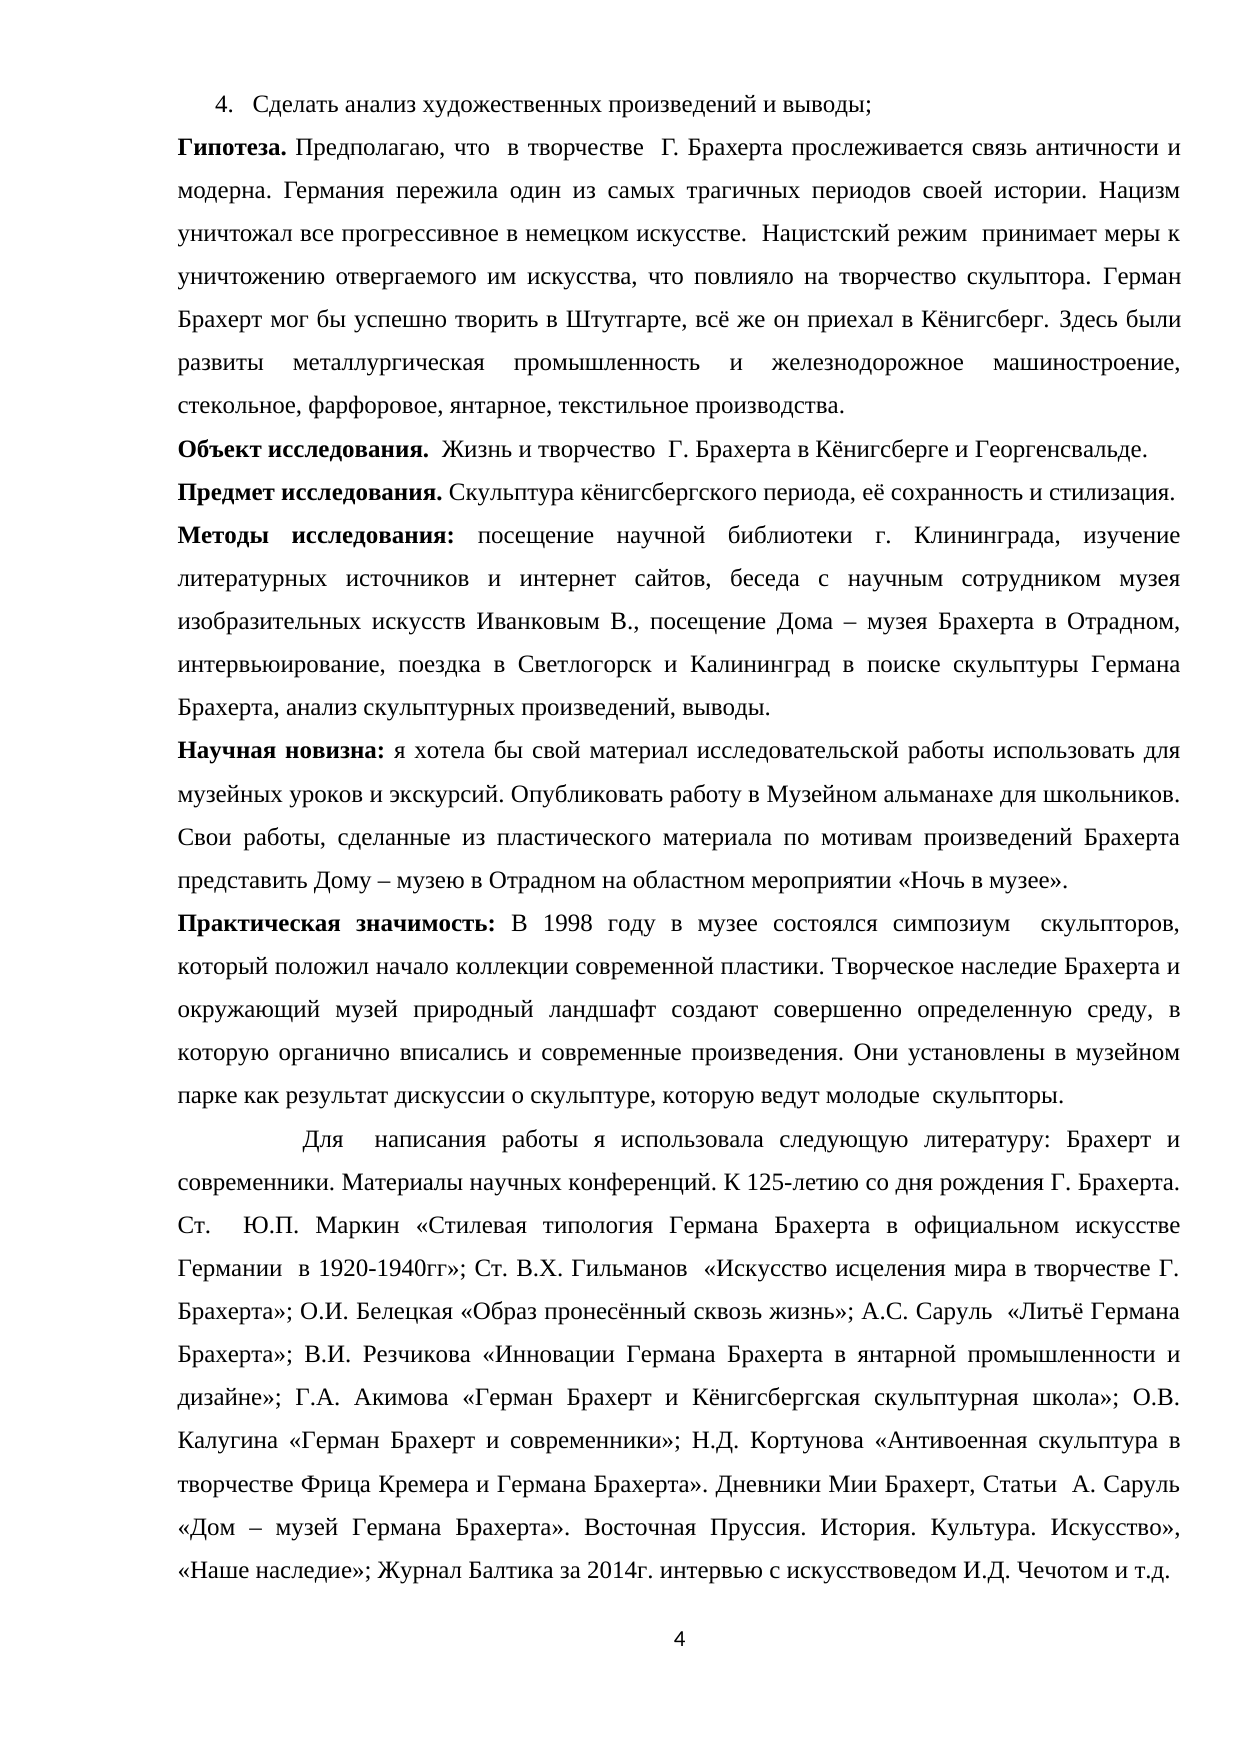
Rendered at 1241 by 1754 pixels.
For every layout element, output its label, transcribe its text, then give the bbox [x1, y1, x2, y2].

text Методы исследования: посещение научной библиотеки г. Клининграда, изучение литературных источников и интернет сайтов, беседа с научным сотрудником музея изобразительных искусств Иванковым В., посещение Дома – музея Брахерта в Отрадном, интервьюирование, поездка в Светлогорск и Калининград в поиске скульптуры Германа Брахерта, анализ скульптурных произведений, выводы. [177, 520, 1181, 721]
text Научная новизна: я хотела бы свой материал исследовательской работы использовать для музейных уроков и экскурсий. Опубликовать работу в Музейном альманахе для школьников. Свои работы, сделанные из пластического материала по мотивам произведений Брахерта представить Дому – музею в Отрадном на областном мероприятии «Ночь в музее». [177, 736, 1181, 894]
list Сделать анализ художественных произведений и выводы; [215, 89, 1181, 117]
text Практическая значимость: В 1998 году в музее состоялся симпозиум скульпторов, который положил начало коллекции современной пластики. Творческое наследие Брахерта и окружающий музей природный ландшафт создают совершенно определенную среду, в которую органично вписались и современные произведения. Они установлены в музейном парке как результат дискуссии о скульптуре, которую ведут молодые скульпторы. [177, 908, 1181, 1109]
text Гипотеза. Предполагаю, что в творчестве Г. Брахерта прослеживается связь античности и модерна. Германия пережила один из самых трагичных периодов своей истории. Нацизм уничтожал все прогрессивное в немецком искусстве. Нацистский режим принимает меры к уничтожению отвергаемого им искусства, что повлияло на творчество скульптора. Герман Брахерт мог бы успешно творить в Штутгарте, всё же он приехал в Кёнигсберг. Здесь были развиты металлургическая промышленность и железнодорожное машиностроение, стекольное, фарфоровое, янтарное, текстильное производства. [177, 132, 1181, 419]
text Для написания работы я использовала следующую литературу: Брахерт и современники. Материалы научных конференций. К 125-летию со дня рождения Г. Брахерта. Ст. Ю.П. Маркин «Стилевая типология Германа Брахерта в официальном искусстве Германии в 1920-1940гг»; Ст. В.Х. Гильманов «Искусство исцеления мира в творчестве Г. Брахерта»; О.И. Белецкая «Образ пронесённый сквозь жизнь»; А.С. Саруль «Литьё Германа Брахерта»; В.И. Резчикова «Инновации Германа Брахерта в янтарной промышленности и дизайне»; Г.А. Акимова «Герман Брахерт и Кёнигсбергская скульптурная школа»; О.В. Калугина «Герман Брахерт и современники»; Н.Д. Кортунова «Антивоенная скульптура в творчестве Фрица Кремера и Германа Брахерта». Дневники Мии Брахерт, Статьи А. Саруль «Дом – музей Германа Брахерта». Восточная Пруссия. История. Культура. Искусство», «Наше наследие»; Журнал Балтика за 2014г. интервью с искусствоведом И.Д. Чечотом и т.д. [177, 1124, 1181, 1584]
text Объект исследования. Жизнь и творчество Г. Брахерта в Кёнигсберге и Георгенсвальде. [177, 434, 1181, 462]
text Предмет исследования. Скульптура кёнигсбергского периода, её сохранность и стилизация. [177, 477, 1181, 506]
